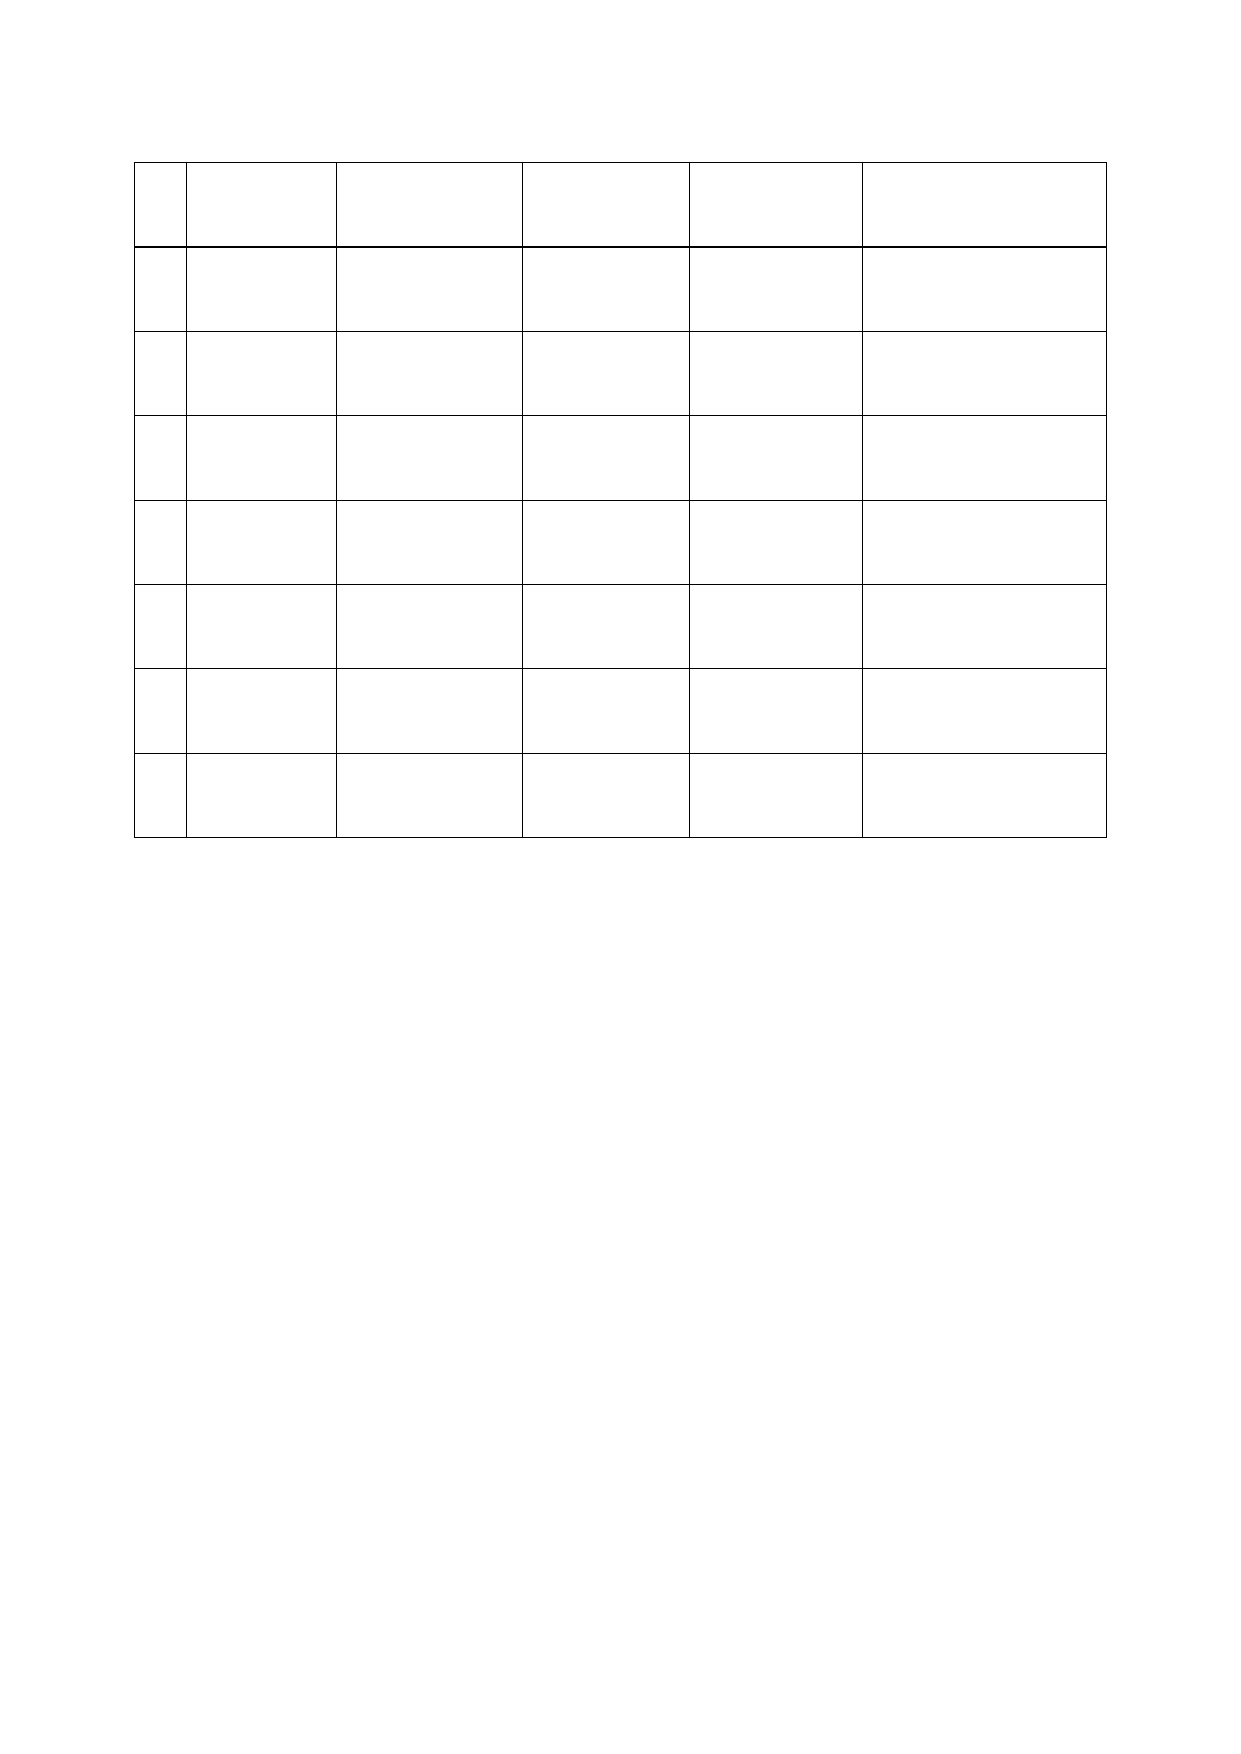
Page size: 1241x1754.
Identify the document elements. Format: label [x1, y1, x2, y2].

table_cell [523, 248, 689, 331]
table_cell [690, 754, 862, 837]
table_cell [187, 416, 336, 499]
table_cell [187, 585, 336, 668]
table_cell [690, 501, 862, 584]
table_cell [187, 501, 336, 584]
table_cell [135, 585, 186, 668]
table_cell [690, 585, 862, 668]
table_cell [690, 416, 862, 499]
table_cell [135, 669, 186, 753]
table_cell [690, 248, 862, 331]
table_cell [337, 754, 522, 837]
table_cell [863, 416, 1106, 499]
table_cell [337, 416, 522, 499]
table_cell [690, 163, 862, 246]
table_cell [187, 669, 336, 753]
table_cell [337, 585, 522, 668]
table_cell [135, 332, 186, 415]
table_cell [187, 332, 336, 415]
table_cell [863, 669, 1106, 753]
table_cell [523, 754, 689, 837]
table_cell [523, 332, 689, 415]
table_cell [863, 332, 1106, 415]
table_cell [337, 501, 522, 584]
table_cell [135, 501, 186, 584]
table_cell [690, 669, 862, 753]
table_cell [135, 754, 186, 837]
table_cell [187, 248, 336, 331]
table_cell [523, 669, 689, 753]
table_cell [187, 163, 336, 246]
table_cell [863, 501, 1106, 584]
table_cell [863, 754, 1106, 837]
table_cell [135, 163, 186, 246]
table_cell [337, 669, 522, 753]
table_cell [337, 248, 522, 331]
table_cell [337, 332, 522, 415]
table_cell [337, 163, 522, 246]
table_cell [135, 248, 186, 331]
table_cell [187, 754, 336, 837]
table_cell [690, 332, 862, 415]
table_cell [135, 416, 186, 499]
table_cell [523, 501, 689, 584]
table_cell [523, 163, 689, 246]
table_cell [523, 585, 689, 668]
table_cell [863, 248, 1106, 331]
table_cell [523, 416, 689, 499]
table_cell [863, 585, 1106, 668]
table_cell [863, 163, 1106, 246]
